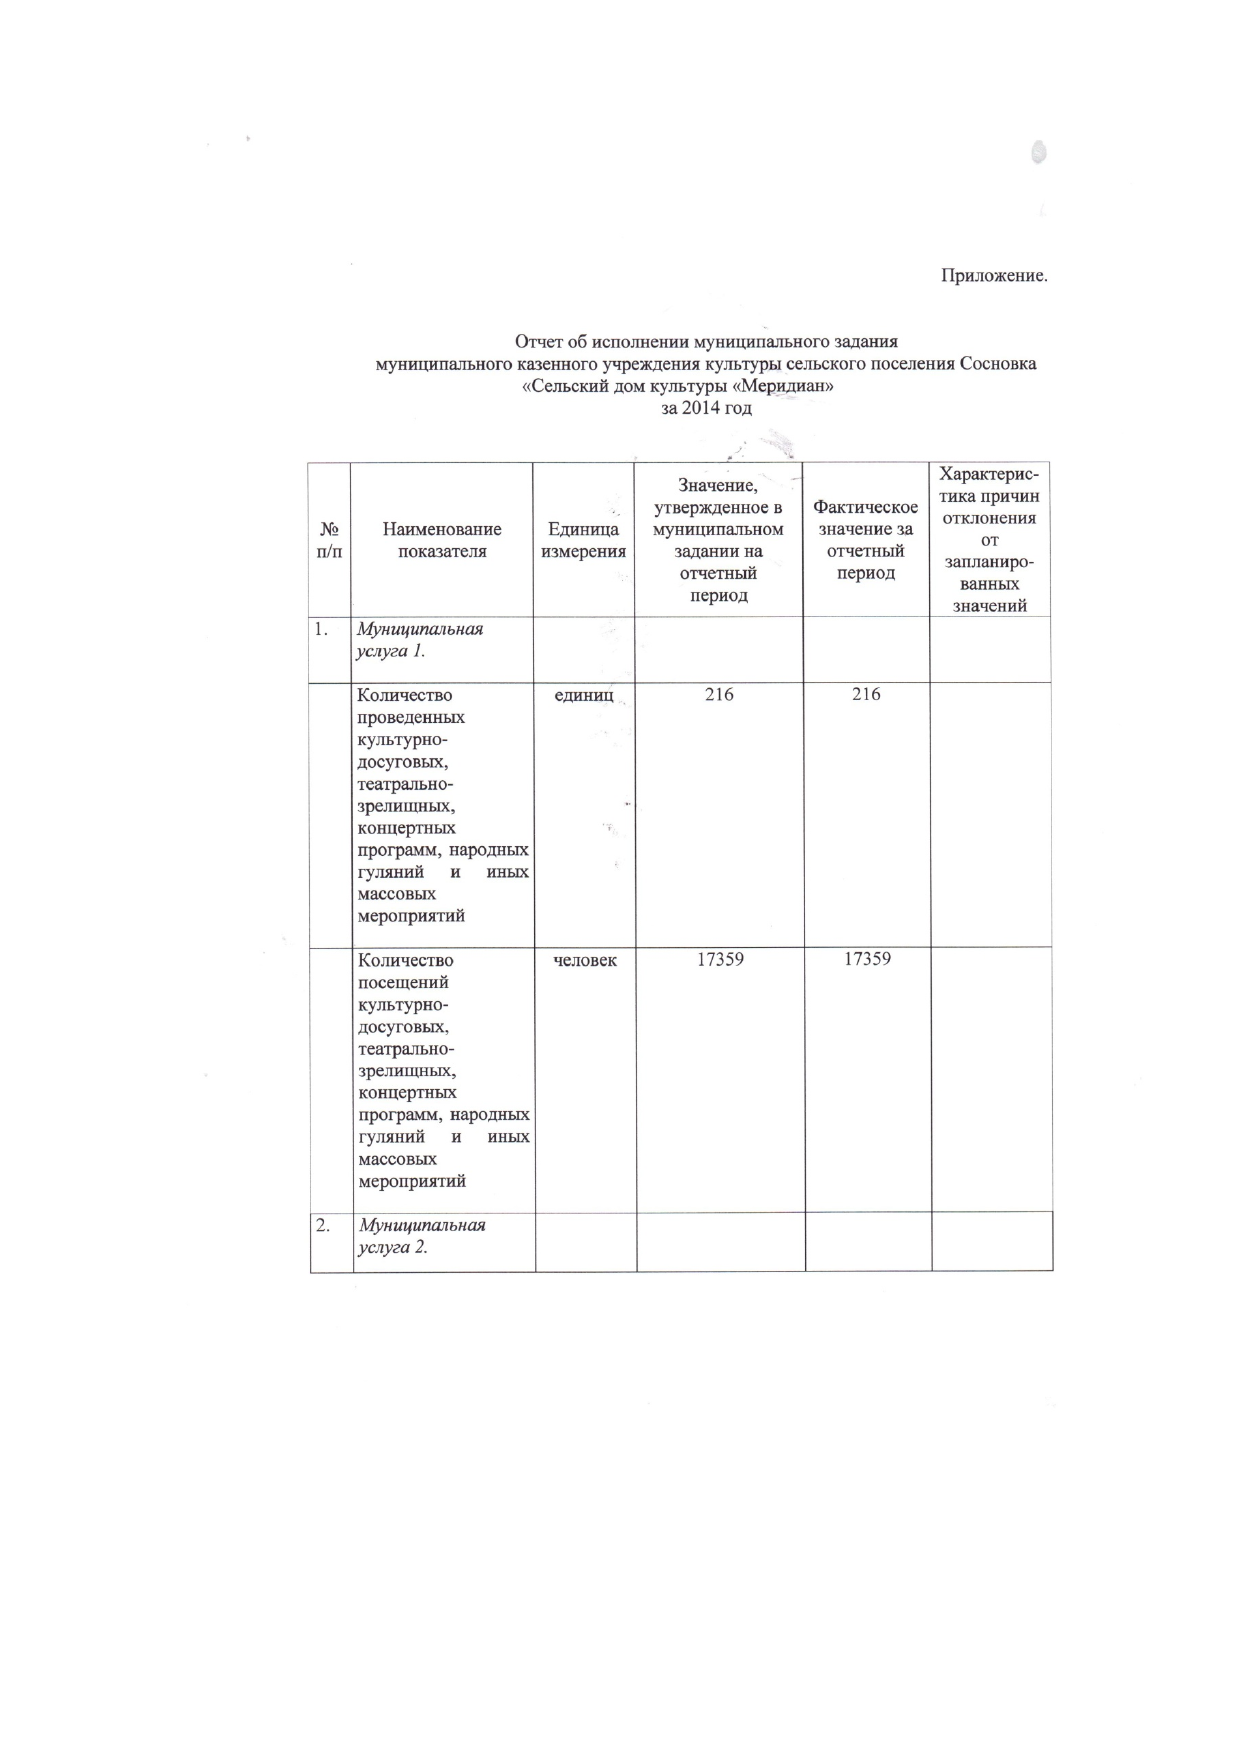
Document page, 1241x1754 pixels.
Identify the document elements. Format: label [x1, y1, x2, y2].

picture [177, 118, 1152, 1460]
